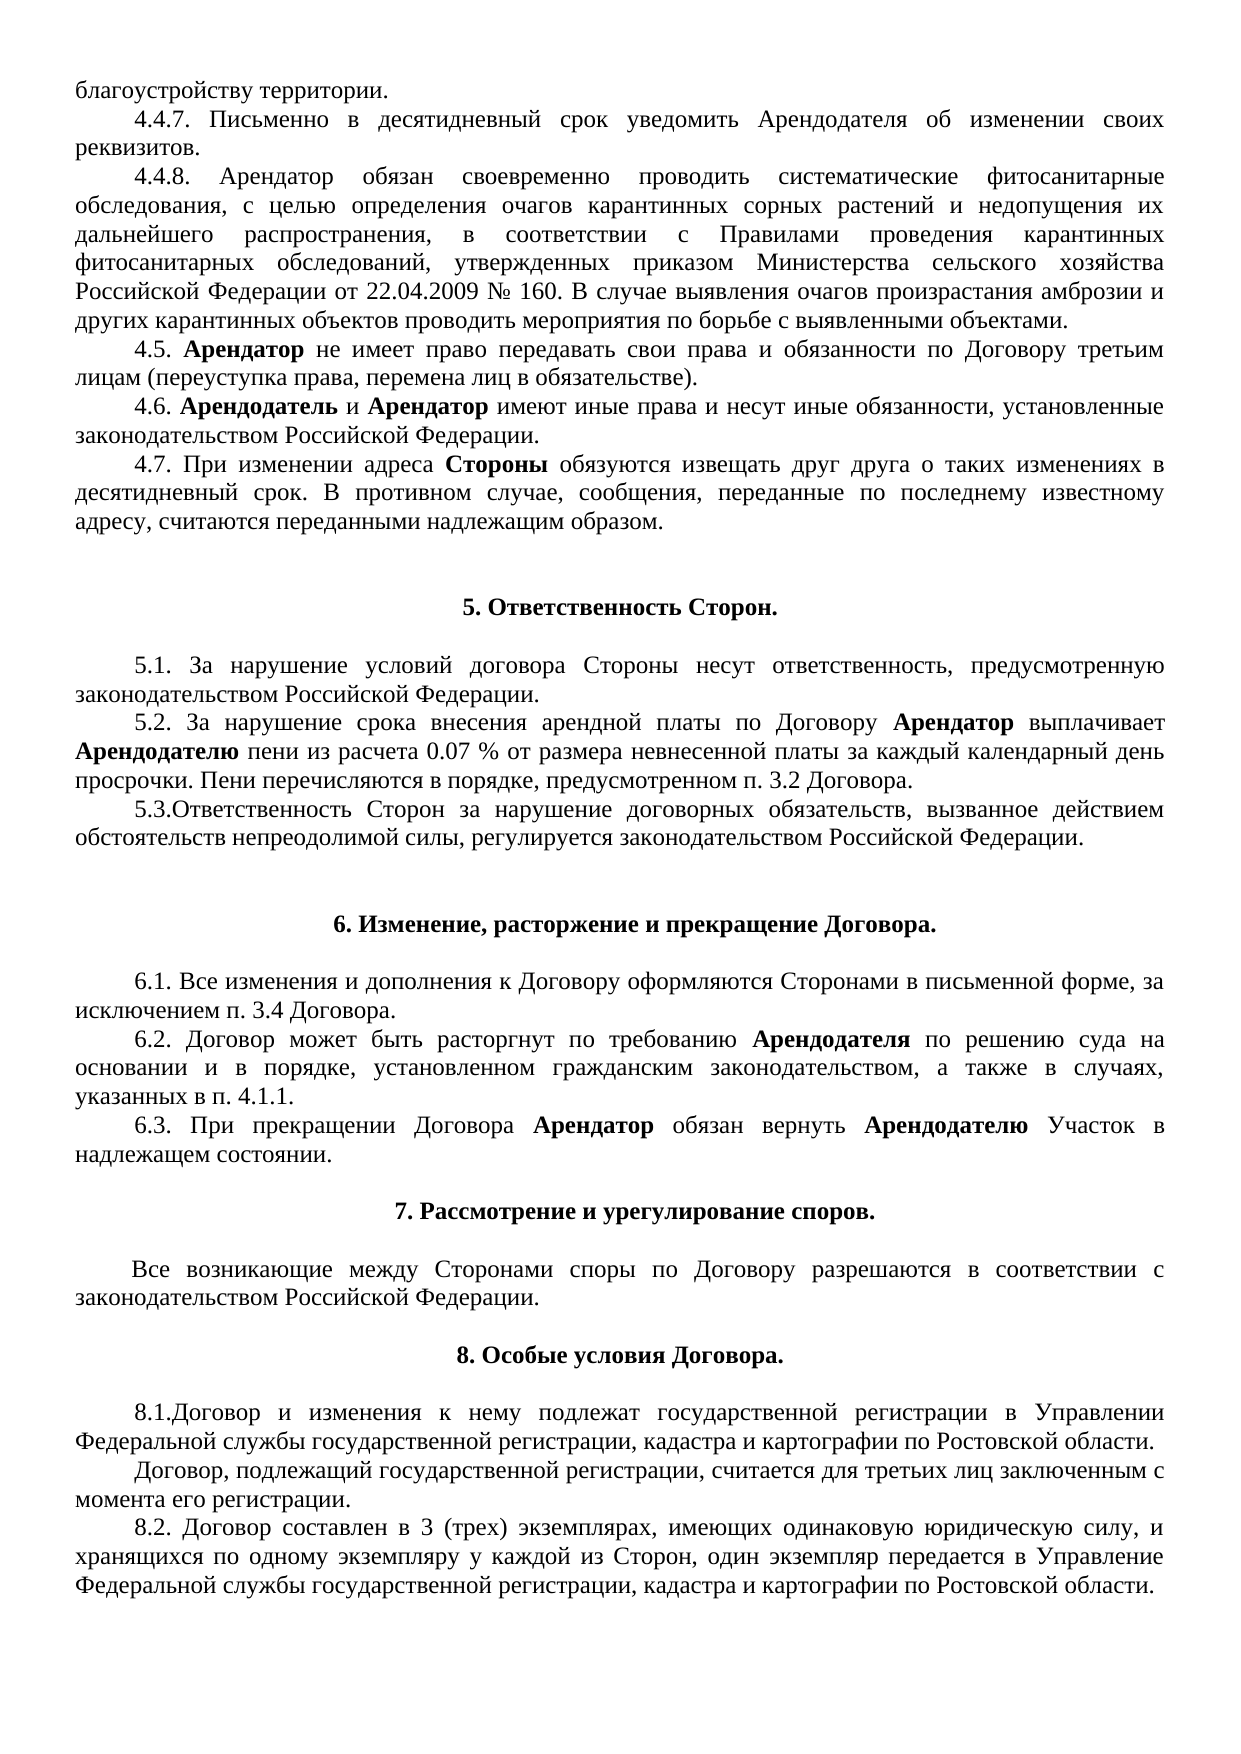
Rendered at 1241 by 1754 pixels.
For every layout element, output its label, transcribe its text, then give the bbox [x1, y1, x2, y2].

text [75, 75, 1165, 104]
text 4.6. Арендодатель и Арендатор имеют иные права и несут иные обязанности, установленные законодательством Российской Федерации. [75, 391, 1165, 449]
text 4.5. Арендатор не имеет право передавать свои права и обязанности по Договору третьим лицам (переуступка права, перемена лиц в обязательстве). [75, 334, 1165, 391]
text 8.1.Договор и изменения к нему подлежат государственной регистрации в Управлении Федеральной службы государственной регистрации, кадастра и картографии по Ростовской области. [75, 1397, 1165, 1455]
text 5.1. За нарушение условий договора Стороны несут ответственность, предусмотренную законодательством Российской Федерации. [75, 650, 1165, 707]
text 5.3.Ответственность Сторон за нарушение договорных обязательств, вызванное действием обстоятельств непреодолимой силы, регулируется законодательством Российской Федерации. [75, 794, 1165, 851]
text 5. Ответственность Сторон. [75, 592, 1165, 621]
text 4.7. При изменении адреса Стороны обязуются извещать друг друга о таких изменениях в десятидневный срок. В противном случае, сообщения, переданные по последнему известному адресу, считаются переданными надлежащим образом. [75, 449, 1165, 535]
text 6.3. При прекращении Договора Арендатор обязан вернуть Арендодателю Участок в надлежащем состоянии. [75, 1110, 1165, 1167]
text 6.1. Все изменения и дополнения к Договору оформляются Сторонами в письменной форме, за исключением п. 3.4 Договора. [75, 966, 1165, 1024]
text Все возникающие между Сторонами споры по Договору разрешаются в соответствии с законодательством Российской Федерации. [75, 1254, 1165, 1311]
text 6.2. Договор может быть расторгнут по требованию Арендодателя по решению суда на основании и в порядке, установленном гражданским законодательством, а также в случаях, указанных в п. 4.1.1. [75, 1024, 1165, 1110]
text 5.2. За нарушение срока внесения арендной платы по Договору Арендатор выплачивает Арендодателю пени из расчета 0.07 % от размера невнесенной платы за каждый календарный день просрочки. Пени перечисляются в порядке, предусмотренном п. 3.2 Договора. [75, 707, 1165, 794]
text 7. Рассмотрение и урегулирование споров. [75, 1196, 1165, 1225]
text Договор, подлежащий государственной регистрации, считается для третьих лиц заключенным с момента его регистрации. [75, 1455, 1165, 1512]
text 4.4.7. Письменно в десятидневный срок уведомить Арендодателя об изменении своих реквизитов. [75, 104, 1165, 161]
text 6. Изменение, расторжение и прекращение Договора. [104, 909, 1165, 937]
text 8. Особые условия Договора. [75, 1340, 1165, 1369]
text 8.2. Договор составлен в 3 (трех) экземплярах, имеющих одинаковую юридическую силу, и хранящихся по одному экземпляру у каждой из Сторон, один экземпляр передается в Управление Федеральной службы государственной регистрации, кадастра и картографии по Ростовской области. [75, 1512, 1165, 1599]
text 4.4.8. Арендатор обязан своевременно проводить систематические фитосанитарные обследования, с целью определения очагов карантинных сорных растений и недопущения их дальнейшего распространения, в соответствии с Правилами проведения карантинных фитосанитарных обследований, утвержденных приказом Министерства сельского хозяйства Российской Федерации от 22.04.2009 № 160. В случае выявления очагов произрастания амброзии и других карантинных объектов проводить мероприятия по борьбе с выявленными объектами. [75, 161, 1165, 334]
